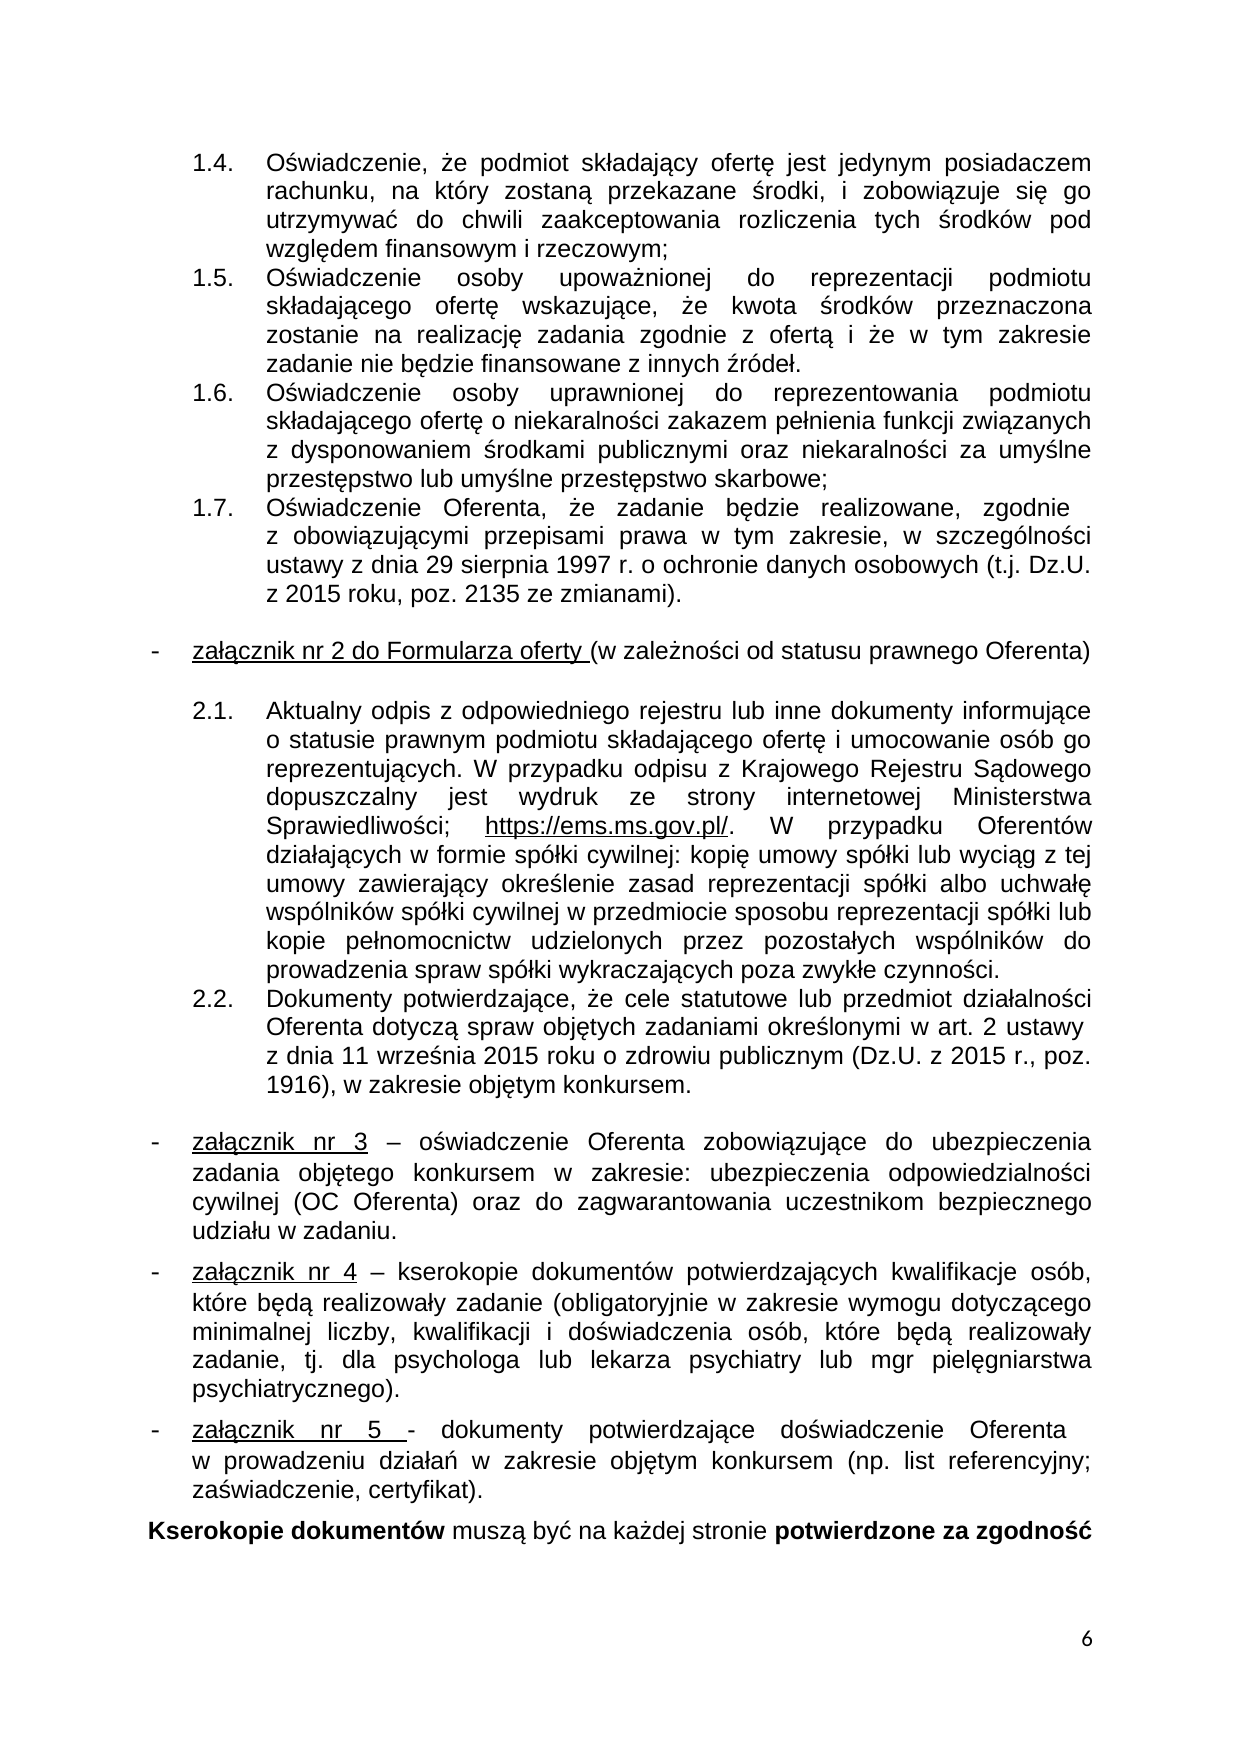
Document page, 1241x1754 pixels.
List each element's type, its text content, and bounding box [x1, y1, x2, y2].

list Oświadczenie Oferenta, że zadanie będzie realizowane, zgodnie z obowiązującymi przepisami prawa w tym zakresie, w szczególności ustawy z dnia 29 sierpnia 1997 r. o ochronie danych osobowych (t.j. Dz.U. z 2015 roku, poz. 2135 ze zmianami). [192, 493, 1093, 608]
list Oświadczenie osoby upoważnionej do reprezentacji podmiotu składającego ofertę wskazujące, że kwota środków przeznaczona zostanie na realizację zadania zgodnie z ofertą i że w tym zakresie zadanie nie będzie finansowane z innych źródeł. [192, 263, 1093, 378]
list Oświadczenie osoby uprawnionej do reprezentowania podmiotu składającego ofertę o niekaralności zakazem pełnienia funkcji związanych z dysponowaniem środkami publicznymi oraz niekaralności za umyślne przestępstwo lub umyślne przestępstwo skarbowe; [192, 378, 1093, 493]
list załącznik nr 5 - dokumenty potwierdzające doświadczenie Oferenta w prowadzeniu działań w zakresie objętym konkursem (np. list referencyjny; zaświadczenie, certyfikat). [148, 1415, 1093, 1504]
list Aktualny odpis z odpowiedniego rejestru lub inne dokumenty informujące o statusie prawnym podmiotu składającego ofertę i umocowanie osób go reprezentujących. W przypadku odpisu z Krajowego Rejestru Sądowego dopuszczalny jest wydruk ze strony internetowej Ministerstwa Sprawiedliwości; https://ems.ms.gov.pl/. W przypadku Oferentów działających w formie spółki cywilnej: kopię umowy spółki lub wyciąg z tej umowy zawierający określenie zasad reprezentacji spółki albo uchwałę wspólników spółki cywilnej w przedmiocie sposobu reprezentacji spółki lub kopie pełnomocnictw udzielonych przez pozostałych wspólników do prowadzenia spraw spółki wykraczających poza zwykłe czynności. [192, 696, 1093, 983]
list Oświadczenie, że podmiot składający ofertę jest jedynym posiadaczem rachunku, na który zostaną przekazane środki, i zobowiązuje się go utrzymywać do chwili zaakceptowania rozliczenia tych środków pod względem finansowym i rzeczowym; [192, 148, 1093, 263]
list załącznik nr 4 – kserokopie dokumentów potwierdzających kwalifikacje osób, które będą realizowały zadanie (obligatoryjnie w zakresie wymogu dotyczącego minimalnej liczby, kwalifikacji i doświadczenia osób, które będą realizowały zadanie, tj. dla psychologa lub lekarza psychiatry lub mgr pielęgniarstwa psychiatrycznego). [148, 1257, 1093, 1403]
list Dokumenty potwierdzające, że cele statutowe lub przedmiot działalności Oferenta dotyczą spraw objętych zadaniami określonymi w art. 2 ustawy z dnia 11 września 2015 roku o zdrowiu publicznym (Dz.U. z 2015 r., poz. 1916), w zakresie objętym konkursem. [192, 983, 1093, 1098]
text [148, 1516, 1093, 1574]
list załącznik nr 2 do Formularza oferty (w zależności od statusu prawnego Oferenta) [148, 636, 1093, 667]
list załącznik nr 3 – oświadczenie Oferenta zobowiązujące do ubezpieczenia zadania objętego konkursem w zakresie: ubezpieczenia odpowiedzialności cywilnej (OC Oferenta) oraz do zagwarantowania uczestnikom bezpiecznego udziału w zadaniu. [148, 1127, 1093, 1244]
